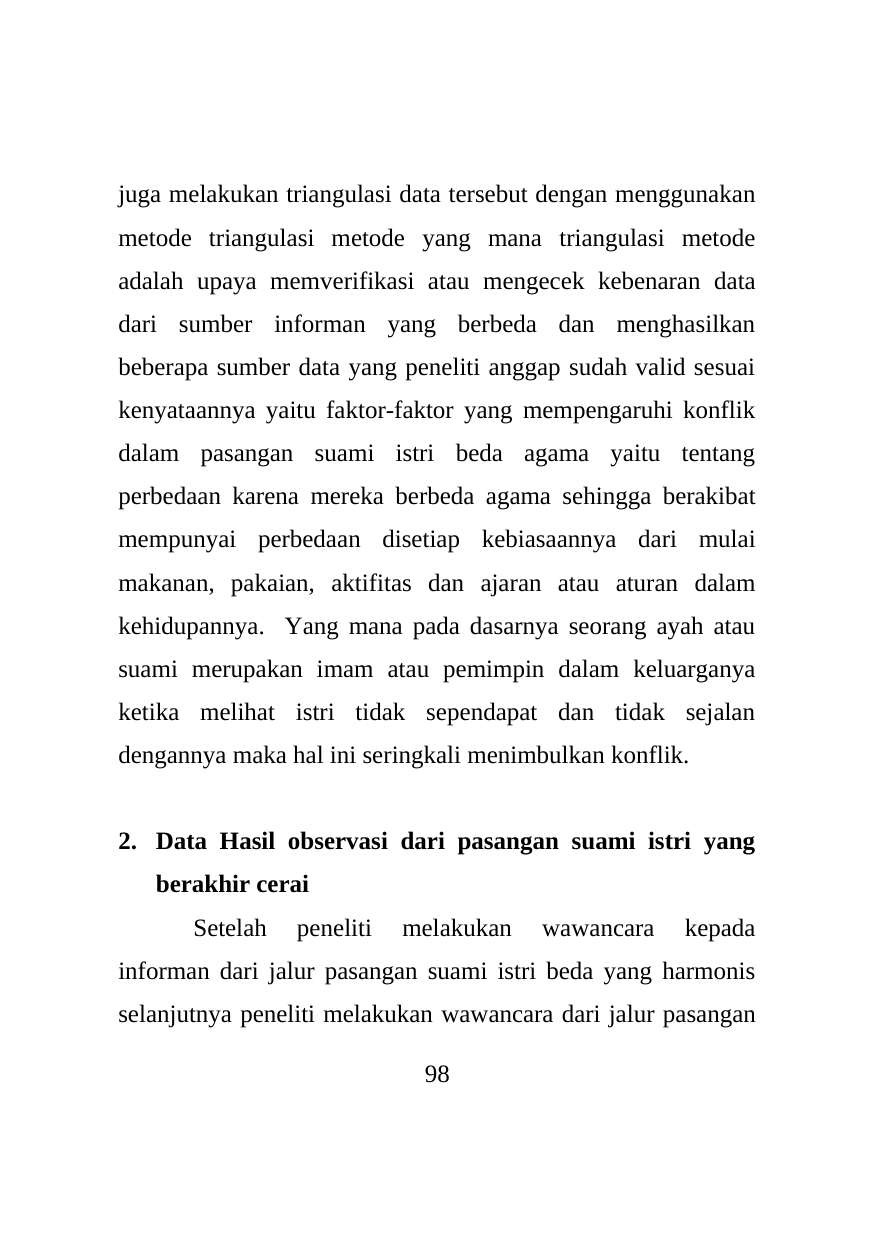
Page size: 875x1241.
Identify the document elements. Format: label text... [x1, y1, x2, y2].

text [118, 179, 756, 769]
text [118, 913, 756, 1028]
list Data Hasil observasi dari pasangan suami istri yang berakhir cerai [118, 826, 756, 898]
